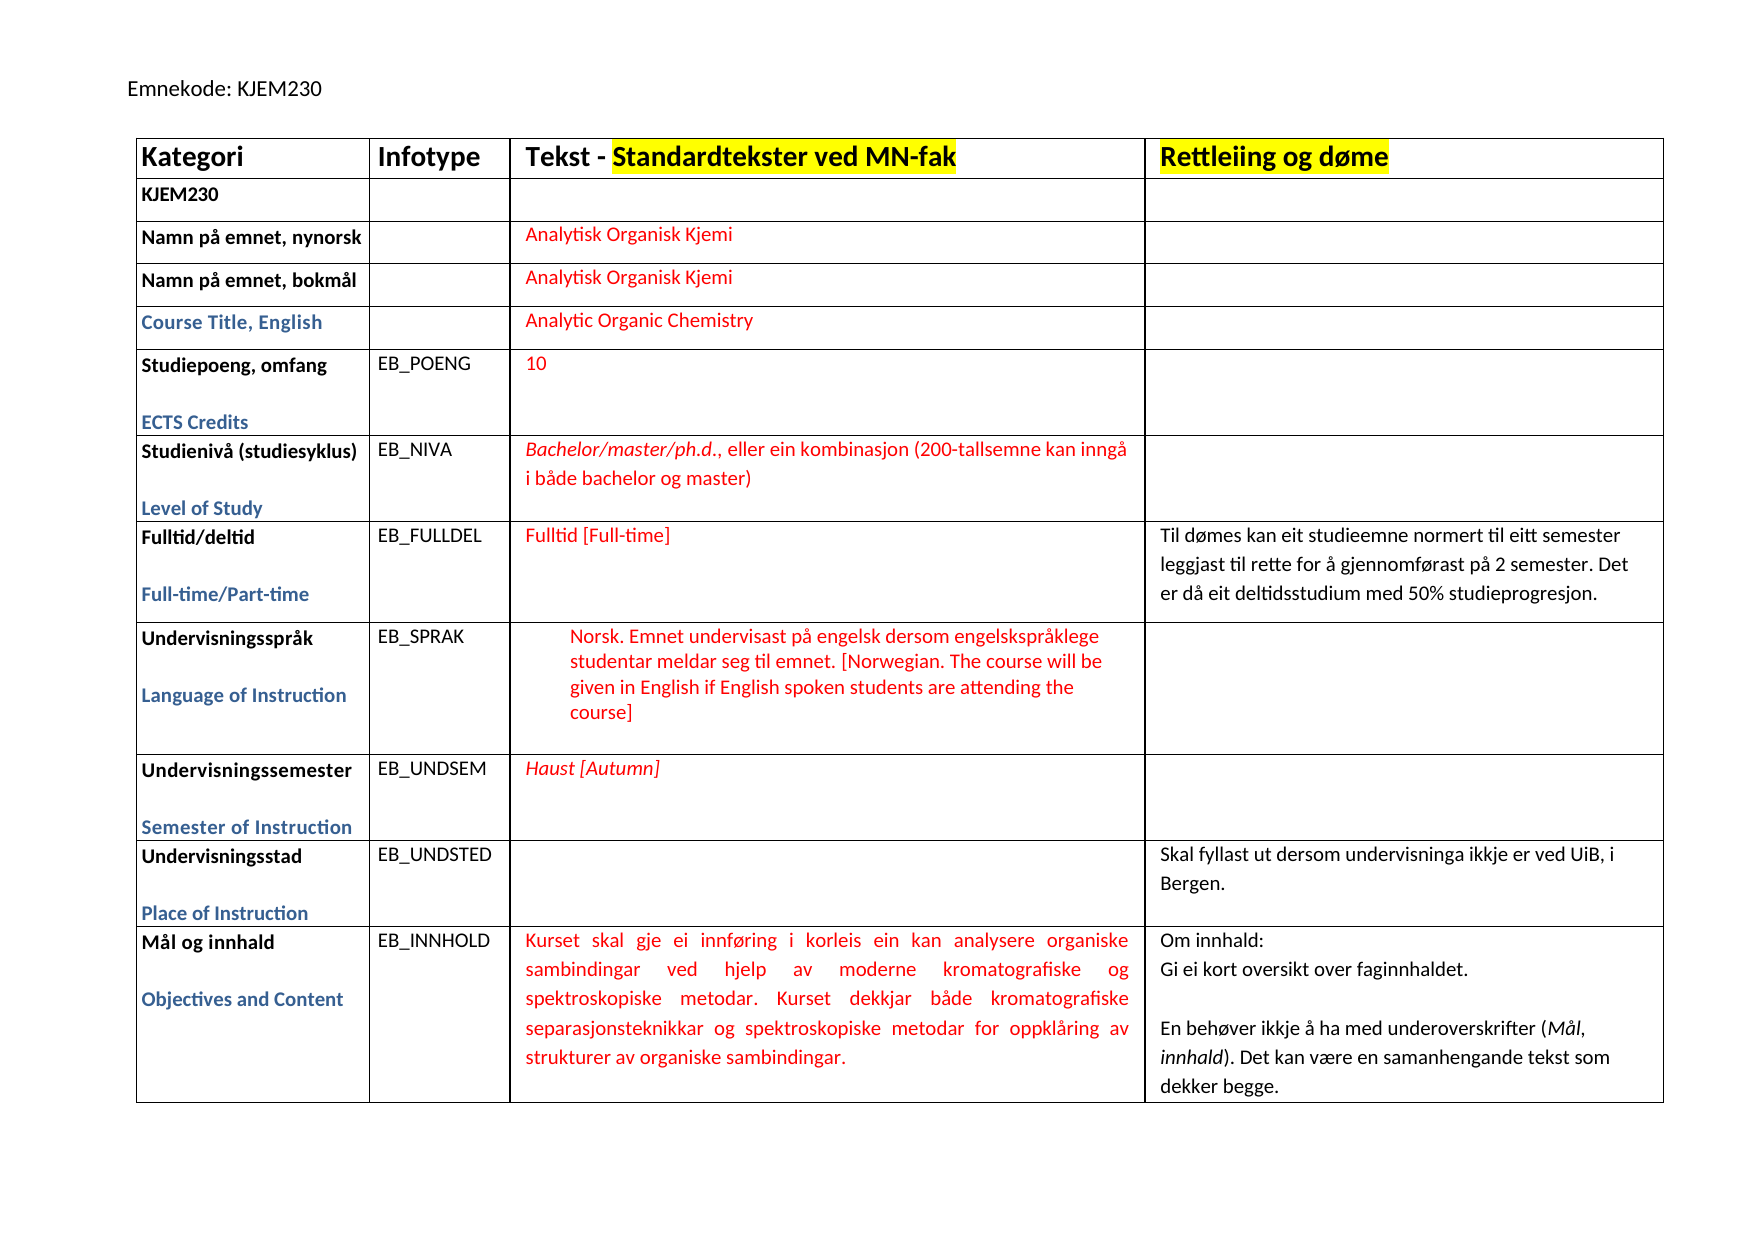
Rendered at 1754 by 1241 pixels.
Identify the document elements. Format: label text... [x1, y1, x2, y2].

table_cell Namn på emnet, nynorsk [137, 222, 369, 263]
table_cell Analytic Organic Chemistry [511, 307, 1144, 349]
table_cell [1146, 222, 1663, 263]
table_cell Bachelor/master/ph.d., eller ein kombinasjon (200-tallsemne kan inngå i både bachelor og master) [511, 436, 1144, 521]
table_header Tekst - Standardtekster ved MN-fak [511, 139, 1144, 178]
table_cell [1146, 927, 1663, 1102]
table_cell Studiepoeng, omfang ECTS Credits [137, 350, 369, 435]
table_cell [511, 179, 1144, 221]
table_cell Norsk. Emnet undervisast på engelsk dersom engelskspråklege studentar meldar seg til emnet. [Norwegian. The course will be given in English if English spoken students are attending the course] [511, 623, 1144, 754]
table_cell Course Title, English [137, 307, 369, 349]
table_cell [1146, 264, 1663, 306]
table_cell EB_INNHOLD [370, 927, 509, 1102]
table_cell [370, 222, 509, 263]
table_cell Undervisningssemester Semester of Instruction [137, 755, 369, 840]
table_cell Analytisk Organisk Kjemi [511, 264, 1144, 306]
table_header Rettleiing og døme [1146, 139, 1663, 178]
table_cell Fulltid [Full-time] [511, 522, 1144, 622]
table_cell [1146, 623, 1663, 754]
table_cell EB_POENG [370, 350, 509, 435]
table_header Kategori [137, 139, 369, 178]
table_cell [1146, 350, 1663, 435]
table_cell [511, 927, 1144, 1102]
table_cell Undervisningsstad Place of Instruction [137, 841, 369, 926]
table_cell [370, 307, 509, 349]
table_cell [370, 179, 509, 221]
table_cell [1146, 436, 1663, 521]
table_cell KJEM230 [137, 179, 369, 221]
table_cell EB_UNDSTED [370, 841, 509, 926]
table_cell Studienivå (studiesyklus) Level of Study [137, 436, 369, 521]
table_cell Til dømes kan eit studieemne normert til eitt semester leggjast til rette for å gjennomførast på 2 semester. Det er då eit deltidsstudium med 50% studieprogresjon. [1146, 522, 1663, 622]
table_cell [511, 841, 1144, 926]
table_cell EB_SPRAK [370, 623, 509, 754]
table_cell [1146, 755, 1663, 840]
table_cell [1146, 179, 1663, 221]
table_cell Haust [Autumn] [511, 755, 1144, 840]
table_cell [1146, 307, 1663, 349]
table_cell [137, 927, 369, 1102]
table_cell Analytisk Organisk Kjemi [511, 222, 1144, 263]
table_header Infotype [370, 139, 509, 178]
table_cell EB_NIVA [370, 436, 509, 521]
table_cell Fulltid/deltid Full-time/Part-time [137, 522, 369, 622]
table_cell EB_FULLDEL [370, 522, 509, 622]
table_cell Namn på emnet, bokmål [137, 264, 369, 306]
table_cell [370, 264, 509, 306]
table_cell Skal fyllast ut dersom undervisninga ikkje er ved UiB, i Bergen. [1146, 841, 1663, 926]
table_cell EB_UNDSEM [370, 755, 509, 840]
table_cell 10 [511, 350, 1144, 435]
table_cell Undervisningsspråk Language of Instruction [137, 623, 369, 754]
